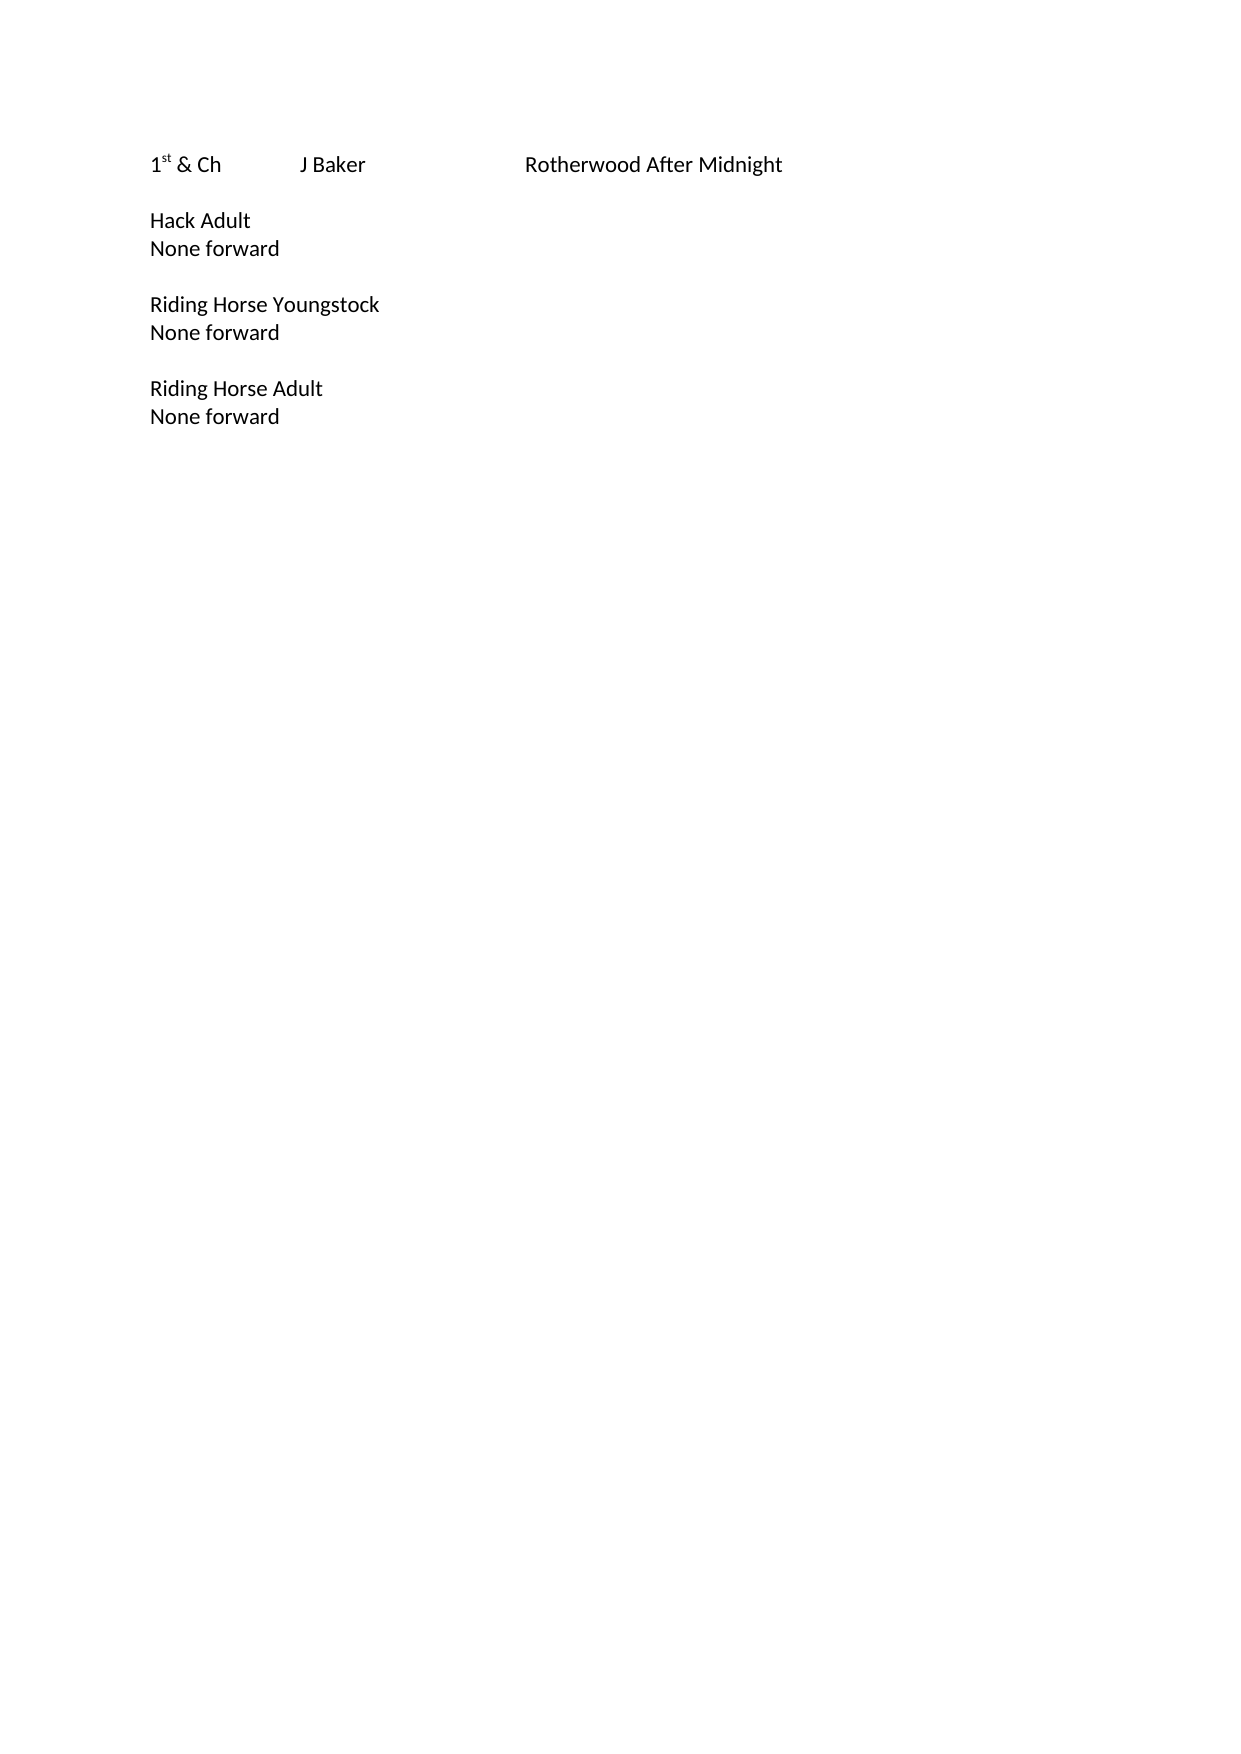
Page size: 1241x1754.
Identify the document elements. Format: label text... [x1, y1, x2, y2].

text Riding Horse Youngstock [150, 290, 1090, 318]
text Riding Horse Adult [150, 374, 1090, 402]
text None forward [150, 318, 1090, 346]
text 1st & Ch J Baker Rotherwood After Midnight [150, 150, 1090, 178]
text None forward [150, 234, 1090, 262]
text None forward [150, 402, 1090, 430]
text Hack Adult [150, 206, 1090, 234]
